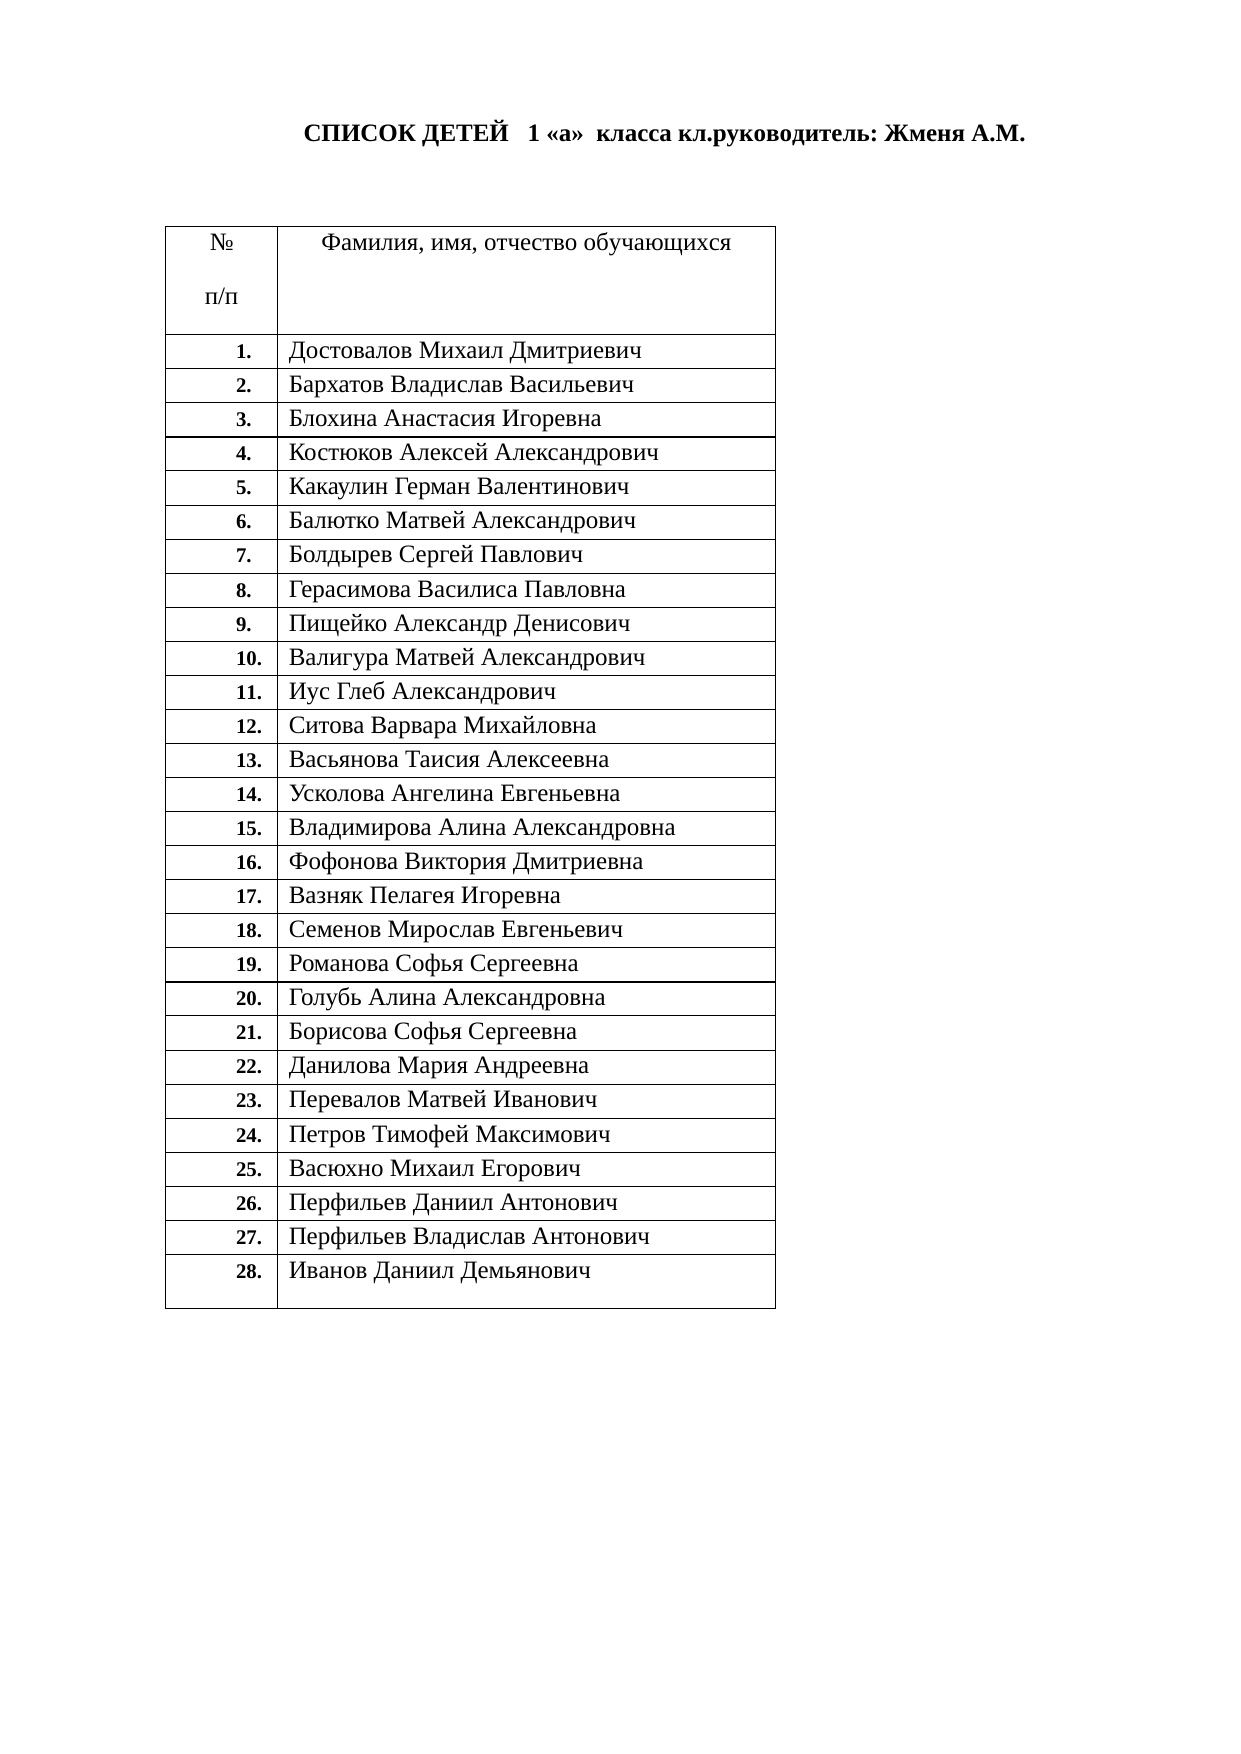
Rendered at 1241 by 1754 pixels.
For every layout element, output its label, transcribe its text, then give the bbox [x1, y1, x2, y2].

table_cell [166, 1051, 277, 1083]
table_cell Балютко Матвей Александрович [278, 506, 775, 538]
table_cell Валигура Матвей Александрович [278, 642, 775, 675]
table_cell Костюков Алексей Александрович [278, 438, 775, 470]
table_cell Перфильев Владислав Антонович [278, 1221, 775, 1254]
table_cell [166, 642, 277, 675]
table_cell Романова Софья Сергеевна [278, 948, 775, 981]
table_cell [166, 983, 277, 1015]
table_cell [166, 846, 277, 879]
table_cell [166, 1085, 277, 1118]
table_cell [166, 608, 277, 641]
table_cell [166, 506, 277, 538]
table_cell [166, 1119, 277, 1152]
table_cell [166, 403, 277, 436]
table_cell [166, 778, 277, 811]
table_cell Фофонова Виктория Дмитриевна [278, 846, 775, 879]
table_cell Вазняк Пелагея Игоревна [278, 880, 775, 913]
table_cell [166, 335, 277, 368]
table_cell [166, 948, 277, 981]
table_cell [166, 540, 277, 573]
table_cell Бархатов Владислав Васильевич [278, 369, 775, 402]
table_cell Достовалов Михаил Дмитриевич [278, 335, 775, 368]
table_header № п/п [166, 227, 277, 334]
table_cell Болдырев Сергей Павлович [278, 540, 775, 573]
table_cell [166, 1153, 277, 1186]
table_cell Перфильев Даниил Антонович [278, 1187, 775, 1220]
table_cell Васьянова Таисия Алексеевна [278, 744, 775, 777]
table_cell Петров Тимофей Максимович [278, 1119, 775, 1152]
table_cell [166, 1016, 277, 1049]
table_cell [166, 471, 277, 504]
table_cell Блохина Анастасия Игоревна [278, 403, 775, 436]
table_cell Семенов Мирослав Евгеньевич [278, 914, 775, 947]
table_cell [166, 438, 277, 470]
table_cell Пищейко Александр Денисович [278, 608, 775, 641]
table_cell Усколова Ангелина Евгеньевна [278, 778, 775, 811]
table_cell Герасимова Василиса Павловна [278, 574, 775, 607]
table_cell [166, 1255, 277, 1308]
table_cell [166, 914, 277, 947]
table_cell [166, 744, 277, 777]
table_cell [166, 676, 277, 709]
table_cell Какаулин Герман Валентинович [278, 471, 775, 504]
table_cell Иванов Даниил Демьянович [278, 1255, 775, 1308]
table_cell [166, 880, 277, 913]
text СПИСОК ДЕТЕЙ 1 «а» класса кл.руководитель: Жменя А.М. [177, 118, 1152, 147]
table_cell Ситова Варвара Михайловна [278, 710, 775, 743]
table_cell [166, 710, 277, 743]
table_cell [166, 574, 277, 607]
table_cell Данилова Мария Андреевна [278, 1051, 775, 1083]
table_cell Иус Глеб Александрович [278, 676, 775, 709]
table_cell [166, 369, 277, 402]
table_cell [166, 812, 277, 845]
table_cell Владимирова Алина Александровна [278, 812, 775, 845]
table_header Фамилия, имя, отчество обучающихся [278, 227, 775, 334]
table_cell [166, 1187, 277, 1220]
table_cell Перевалов Матвей Иванович [278, 1085, 775, 1118]
table_cell Голубь Алина Александровна [278, 983, 775, 1015]
table_cell [166, 1221, 277, 1254]
table_cell Васюхно Михаил Егорович [278, 1153, 775, 1186]
table_cell Борисова Софья Сергеевна [278, 1016, 775, 1049]
